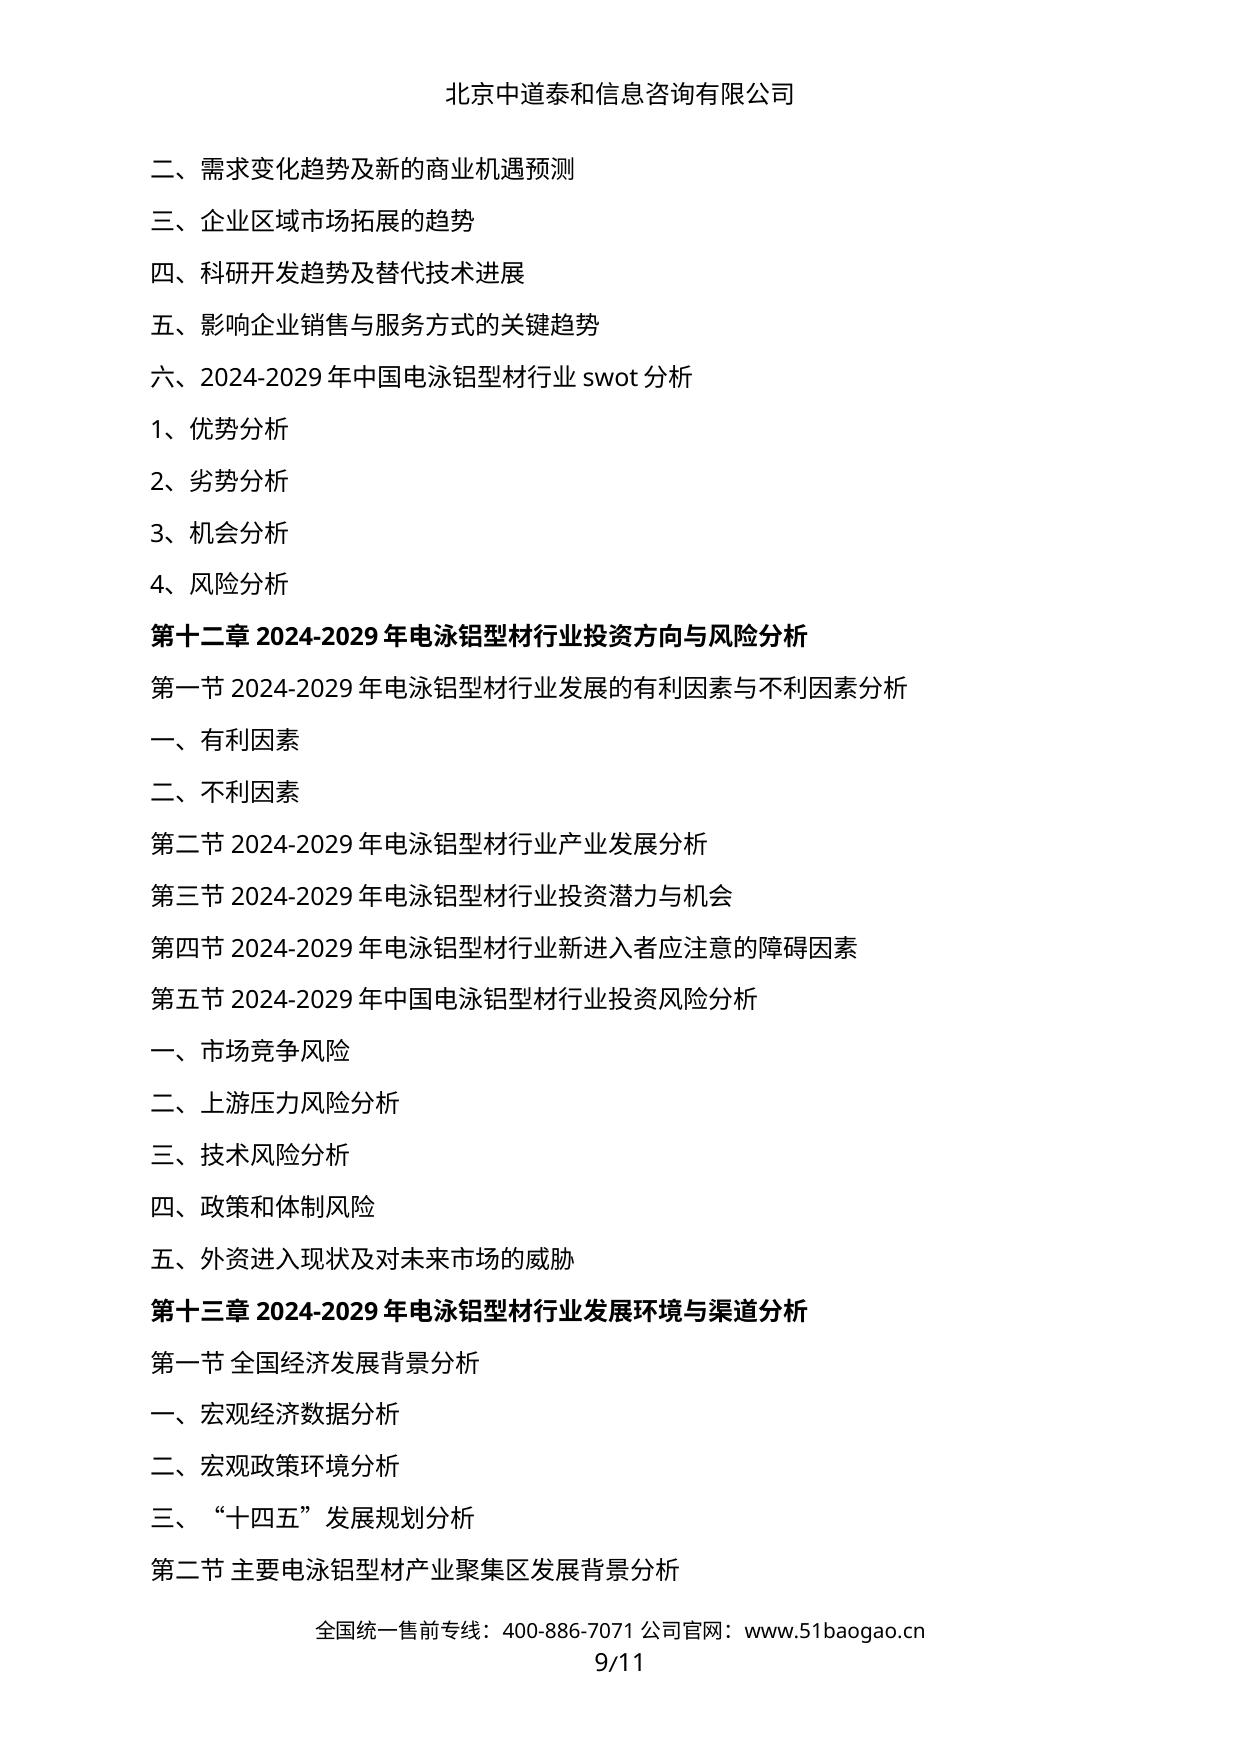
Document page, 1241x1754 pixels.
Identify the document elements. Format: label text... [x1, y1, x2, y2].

text 三、“十四五”发展规划分析 [150, 1499, 1090, 1535]
text 二、上游压力风险分析 [150, 1084, 1090, 1120]
text 二、需求变化趋势及新的商业机遇预测 [150, 150, 1090, 186]
text 二、不利因素 [150, 772, 1090, 809]
text 第五节 2024-2029年中国电泳铝型材行业投资风险分析 [150, 980, 1090, 1016]
text 三、企业区域市场拓展的趋势 [150, 202, 1090, 238]
text 第三节 2024-2029年电泳铝型材行业投资潜力与机会 [150, 876, 1090, 912]
text 第一节 2024-2029年电泳铝型材行业发展的有利因素与不利因素分析 [150, 669, 1090, 705]
text 第四节 2024-2029年电泳铝型材行业新进入者应注意的障碍因素 [150, 928, 1090, 964]
text 第十三章 2024-2029年电泳铝型材行业发展环境与渠道分析 [150, 1291, 1090, 1327]
text 一、市场竞争风险 [150, 1032, 1090, 1068]
text 二、宏观政策环境分析 [150, 1447, 1090, 1483]
text 1、优势分析 [150, 409, 1090, 446]
text 五、影响企业销售与服务方式的关键趋势 [150, 306, 1090, 342]
text 六、2024-2029年中国电泳铝型材行业swot分析 [150, 357, 1090, 394]
text 五、外资进入现状及对未来市场的威胁 [150, 1239, 1090, 1276]
text 第二节 2024-2029年电泳铝型材行业产业发展分析 [150, 824, 1090, 861]
text 三、技术风险分析 [150, 1136, 1090, 1172]
text 第一节 全国经济发展背景分析 [150, 1343, 1090, 1379]
text 四、科研开发趋势及替代技术进展 [150, 254, 1090, 290]
text 一、有利因素 [150, 721, 1090, 757]
text 4、风险分析 [150, 565, 1090, 601]
text 一、宏观经济数据分析 [150, 1395, 1090, 1431]
text 第十二章 2024-2029年电泳铝型材行业投资方向与风险分析 [150, 617, 1090, 653]
text 3、机会分析 [150, 513, 1090, 549]
text 2、劣势分析 [150, 461, 1090, 497]
text 四、政策和体制风险 [150, 1187, 1090, 1224]
text 第二节 主要电泳铝型材产业聚集区发展背景分析 [150, 1551, 1090, 1587]
